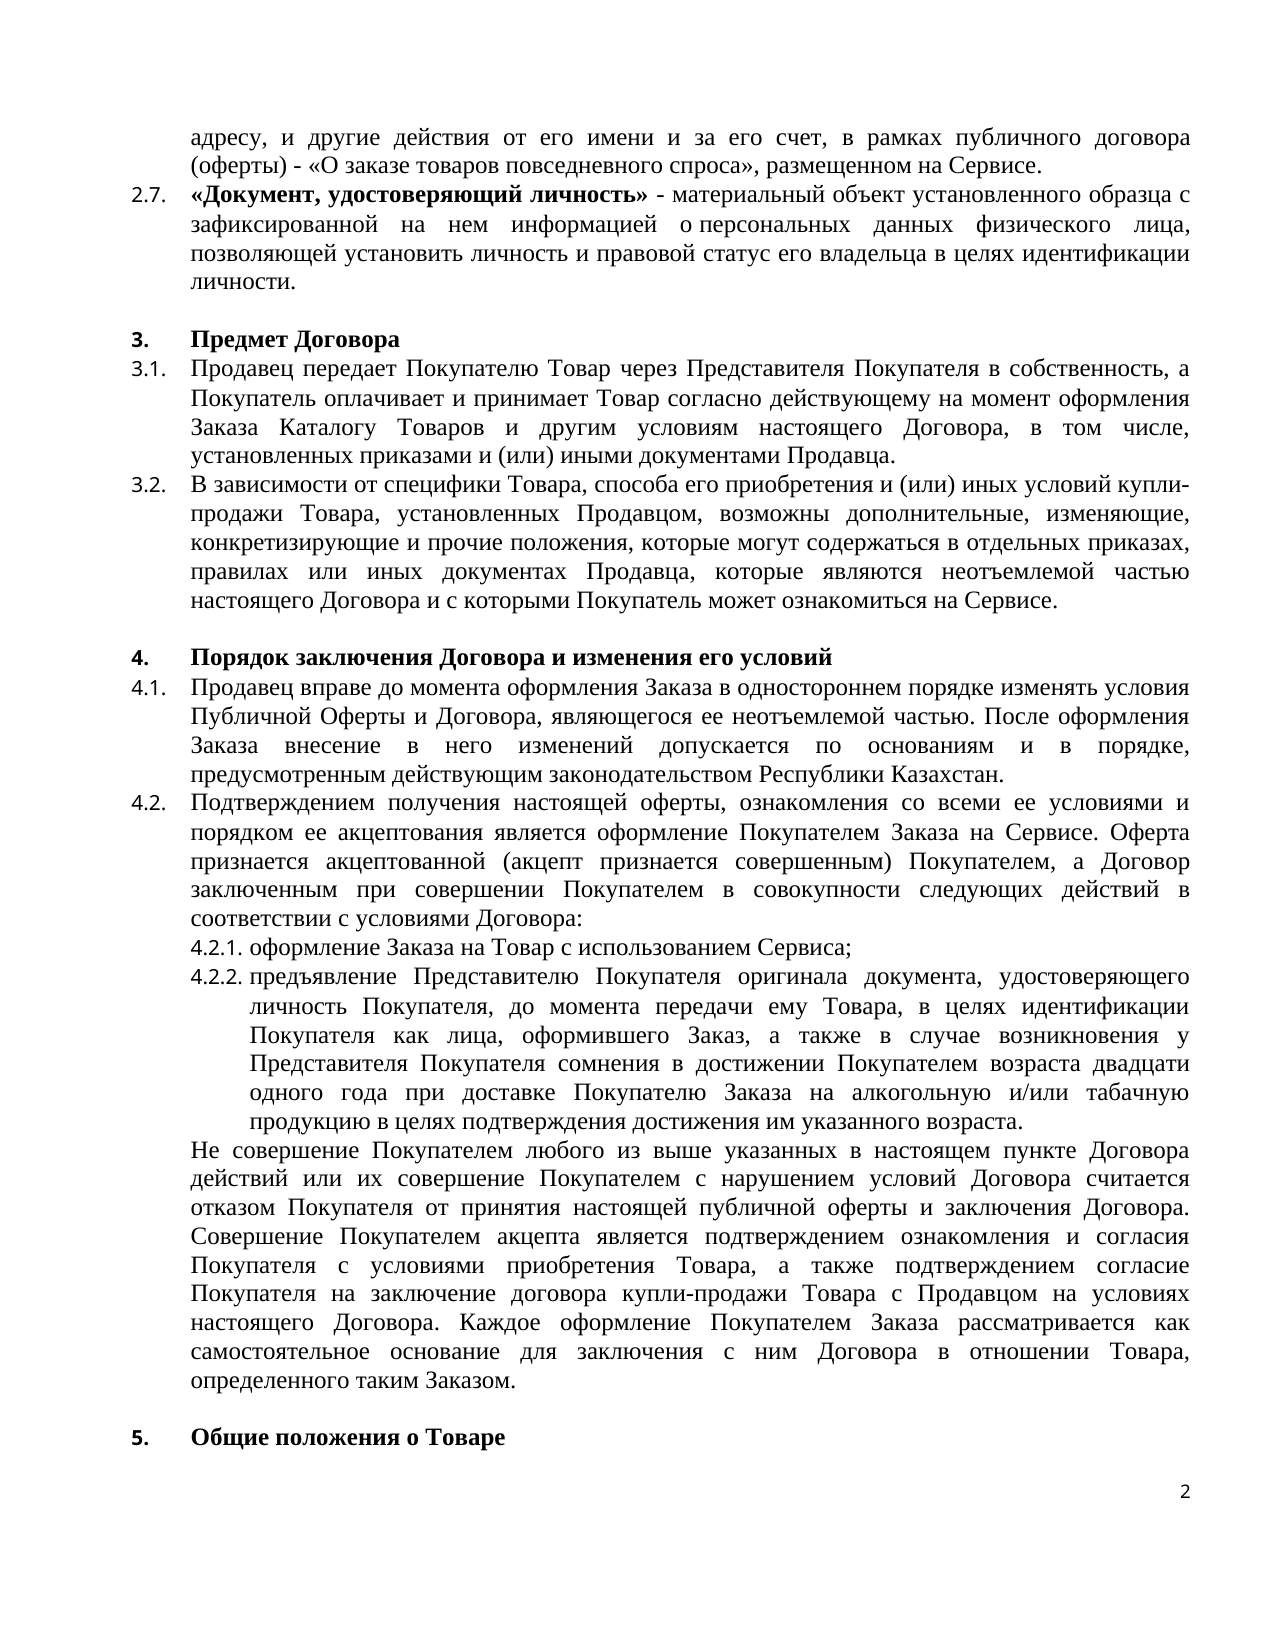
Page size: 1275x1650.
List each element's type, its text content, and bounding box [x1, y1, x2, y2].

list предъявление Представителю Покупателя оригинала документа, удостоверяющего личность Покупателя, до момента передачи ему Товара, в целях идентификации Покупателя как лица, оформившего Заказ, а также в случае возникновения у Представителя Покупателя сомнения в достижении Покупателем возраста двадцати одного года при доставке Покупателю Заказа на алкогольную и/или табачную продукцию в целях подтверждения достижения им указанного возраста. [190, 961, 1191, 1135]
text Не совершение Покупателем любого из выше указанных в настоящем пункте Договора действий или их совершение Покупателем с нарушением условий Договора считается отказом Покупателя от принятия настоящей публичной оферты и заключения Договора. Совершение Покупателем акцепта является подтверждением ознакомления и согласия Покупателя с условиями приобретения Товара, а также подтверждением согласие Покупателя на заключение договора купли-продажи Товара с Продавцом на условиях настоящего Договора. Каждое оформление Покупателем Заказа рассматривается как самостоятельное основание для заключения с ним Договора в отношении Товара, определенного таким Заказом. [190, 1135, 1191, 1393]
list В зависимости от специфики Товара, способа его приобретения и (или) иных условий купли-продажи Товара, установленных Продавцом, возможны дополнительные, изменяющие, конкретизирующие и прочие положения, которые могут содержаться в отдельных приказах, правилах или иных документах Продавца, которые являются неотъемлемой частью настоящего Договора и с которыми Покупатель может ознакомиться на Сервисе. [131, 469, 1191, 613]
list Продавец вправе до момента оформления Заказа в одностороннем порядке изменять условия Публичной Оферты и Договора, являющегося ее неотъемлемой частью. После оформления Заказа внесение в него изменений допускается по основаниям и в порядке, предусмотренным действующим законодательством Республики Казахстан. [131, 672, 1191, 787]
list Порядок заключения Договора и изменения его условий [131, 642, 1191, 672]
list Предмет Договора [131, 324, 1191, 353]
list Подтверждением получения настоящей оферты, ознакомления со всеми ее условиями и порядком ее акцептования является оформление Покупателем Заказа на Сервисе. Оферта признается акцептованной (акцепт признается совершенным) Покупателем, а Договор заключенным при совершении Покупателем в совокупности следующих действий в соответствии с условиями Договора: [131, 787, 1191, 932]
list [131, 122, 1191, 179]
list Продавец передает Покупателю Товар через Представителя Покупателя в собственность, а Покупатель оплачивает и принимает Товар согласно действующему на момент оформления Заказа Каталогу Товаров и другим условиям настоящего Договора, в том числе, установленных приказами и (или) иными документами Продавца. [131, 353, 1191, 469]
list оформление Заказа на Товар с использованием Сервиса; [190, 932, 1191, 961]
list Общие положения о Товаре [131, 1422, 1191, 1452]
list «Документ, удостоверяющий личность» - материальный объект установленного образца с зафиксированной на нем информацией о персональных данных физического лица, позволяющей установить личность и правовой статус его владельца в целях идентификации личности. [131, 179, 1191, 295]
